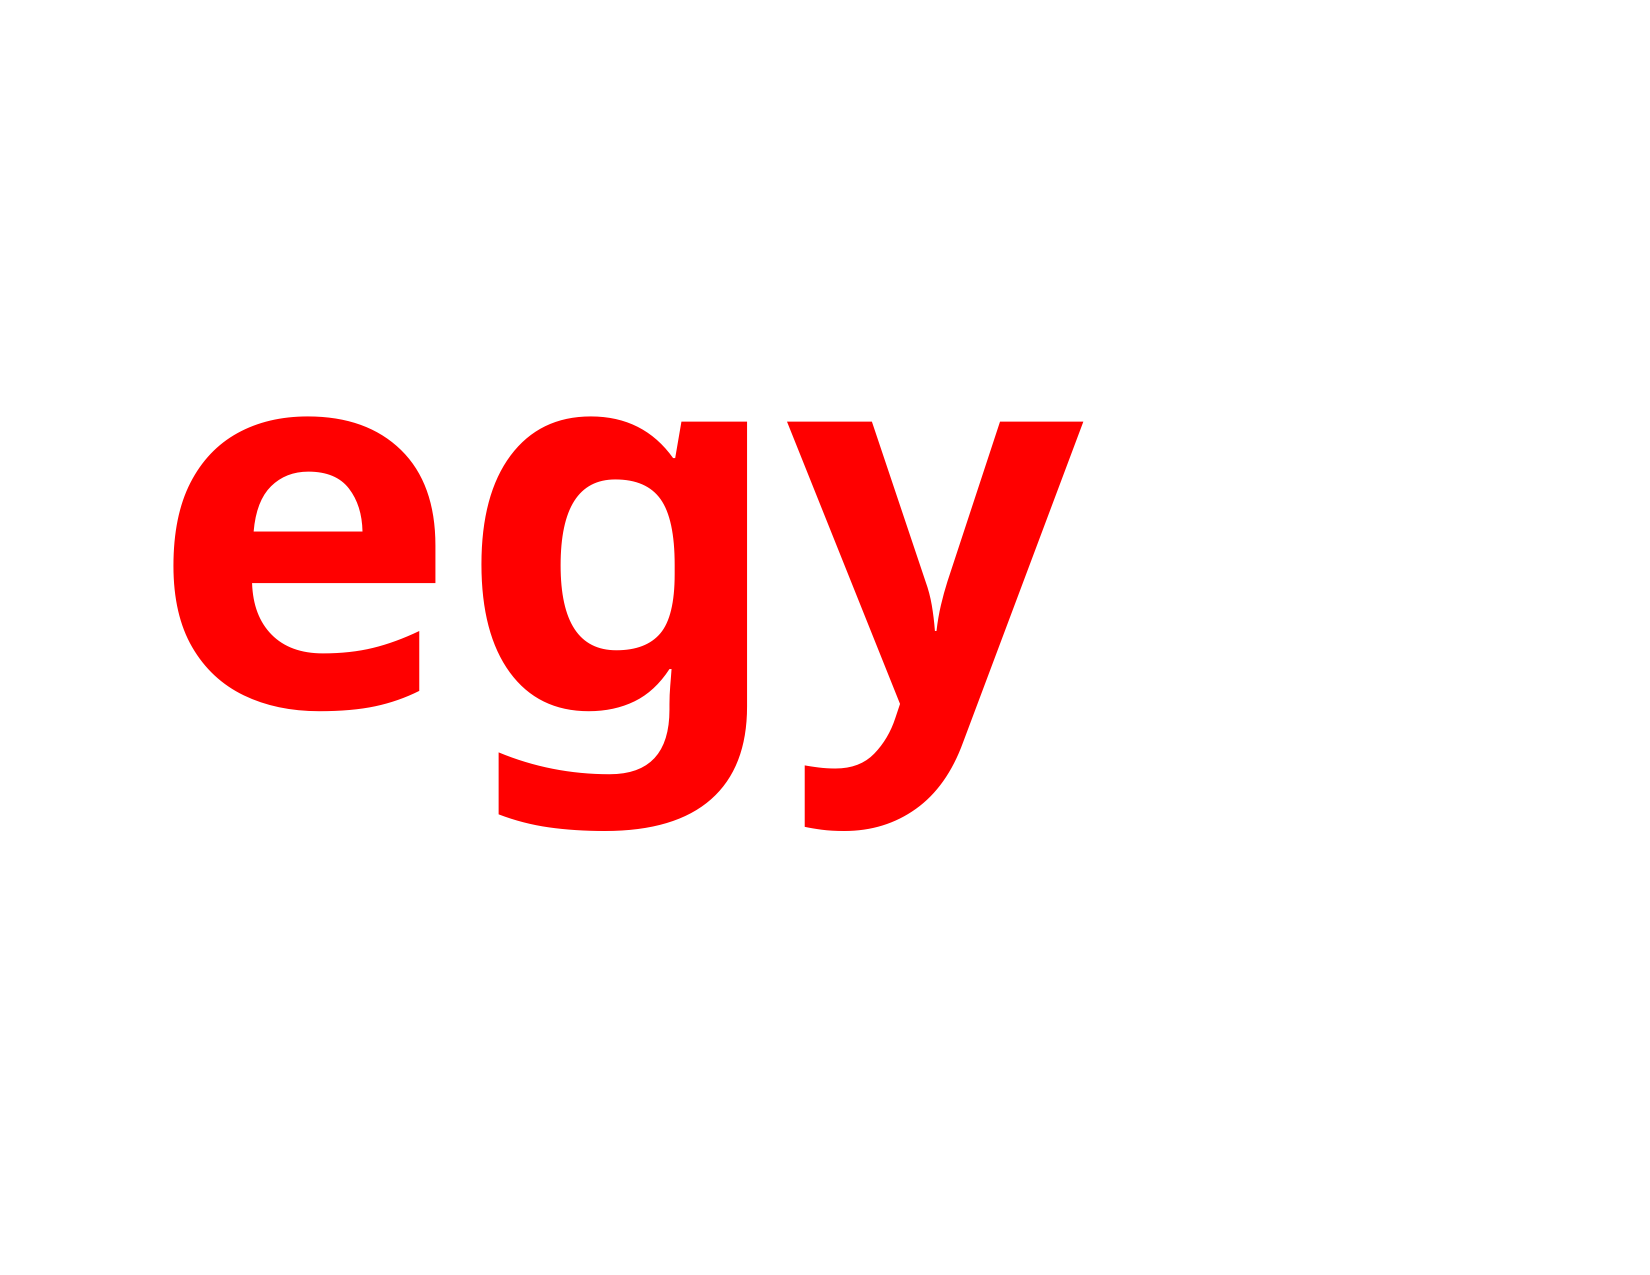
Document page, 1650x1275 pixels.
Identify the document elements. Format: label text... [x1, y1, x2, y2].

text A better strategy would be………because……… [150, 150, 1500, 859]
